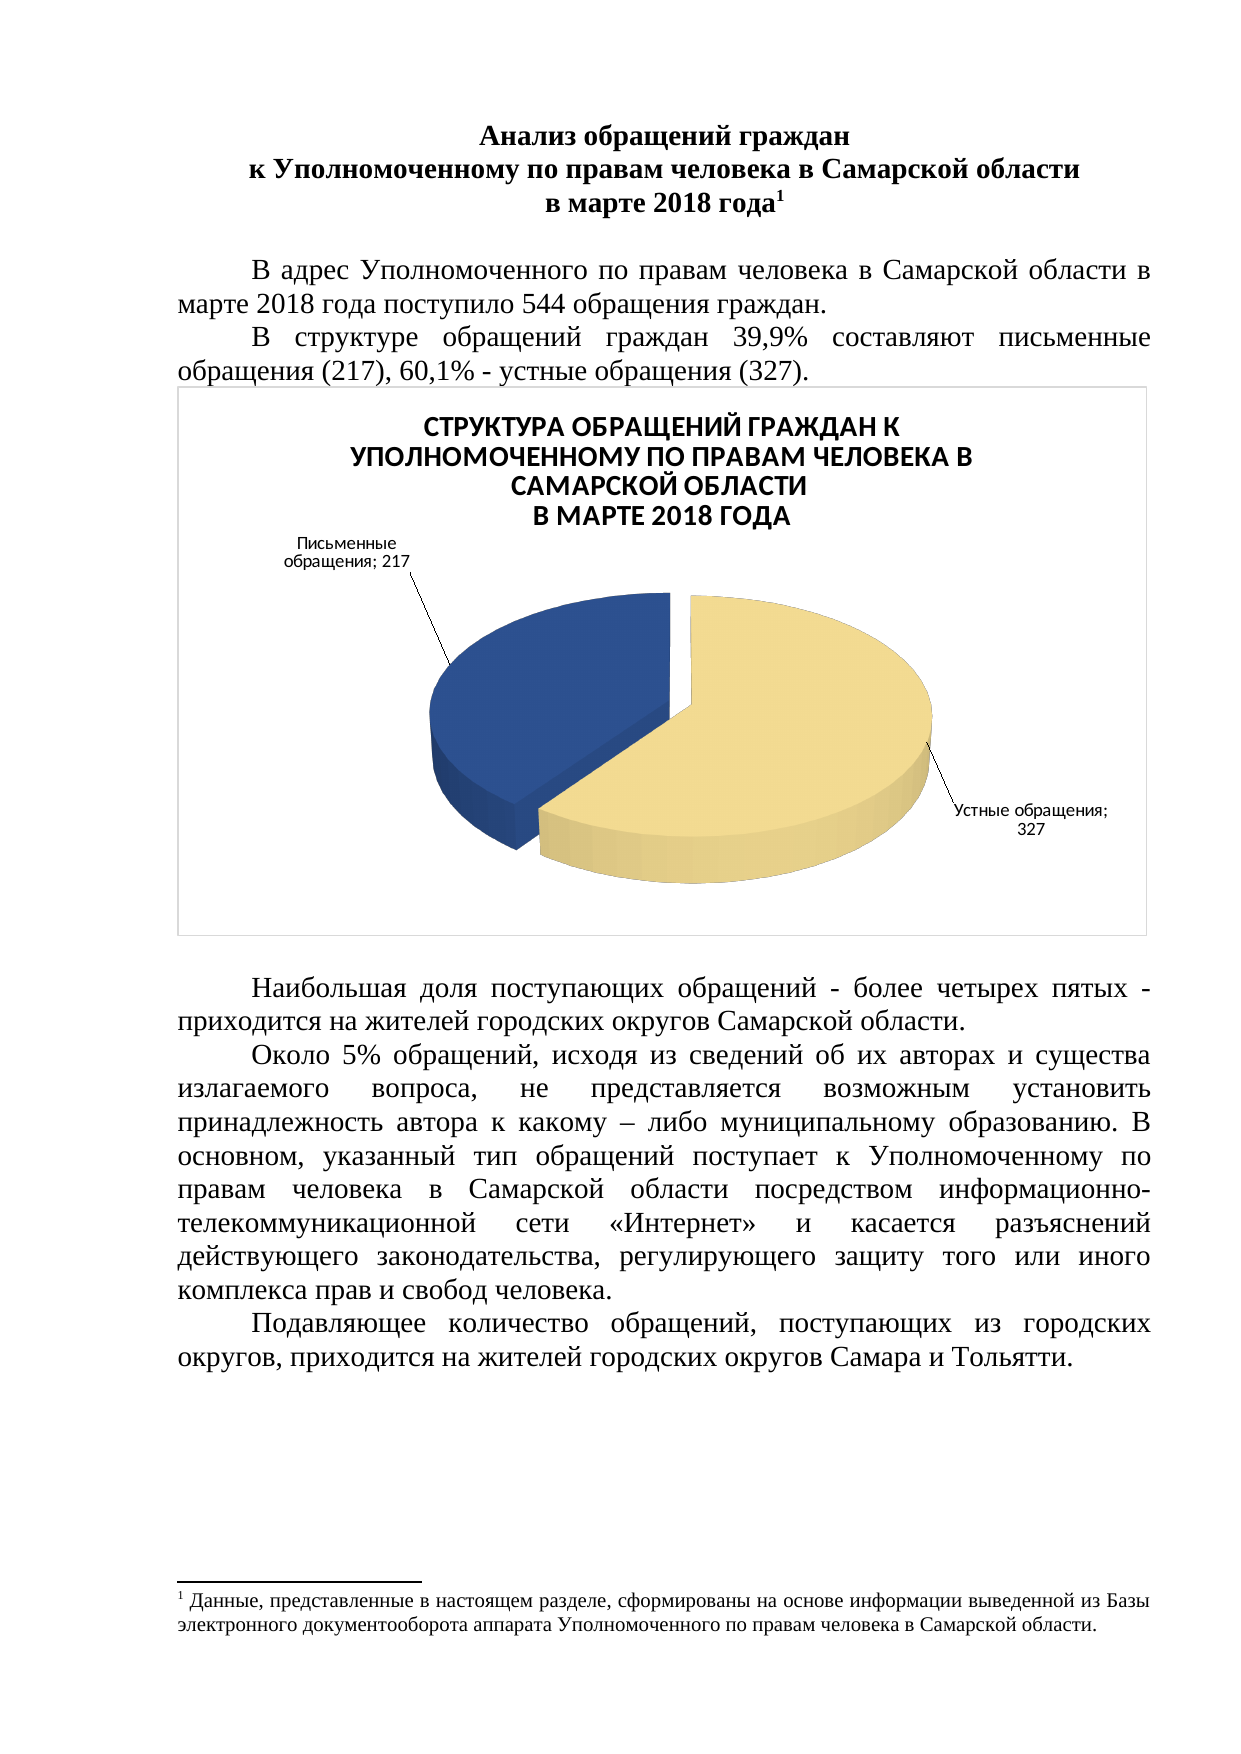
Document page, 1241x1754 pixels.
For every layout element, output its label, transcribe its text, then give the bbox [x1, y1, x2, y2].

text Около 5% обращений, исходя из сведений об их авторах и существа излагаемого вопроса, не представляется возможным установить принадлежность автора к какому – либо муниципальному образованию. В основном, указанный тип обращений поступает к Уполномоченному по правам человека в Самарской области посредством информационно-телекоммуникационной сети «Интернет» и касается разъяснений действующего законодательства, регулирующего защиту того или иного комплекса прав и свобод человека. [177, 1037, 1152, 1305]
text к Уполномоченному по правам человека в Самарской области [177, 152, 1152, 185]
text Наибольшая доля поступающих обращений - более четырех пятых - приходится на жителей городских округов Самарской области. [177, 970, 1152, 1037]
text В структуре обращений граждан 39,9% составляют письменные обращения (217), 60,1% - устные обращения (327). [177, 319, 1152, 386]
text в марте 2018 года [177, 185, 1152, 219]
text Подавляющее количество обращений, поступающих из городских округов, приходится на жителей городских округов Самара и Тольятти. [177, 1305, 1152, 1372]
text В адрес Уполномоченного по правам человека в Самарской области в марте 2018 года поступило 544 обращения граждан. [177, 252, 1152, 319]
text Анализ обращений граждан [177, 118, 1152, 152]
